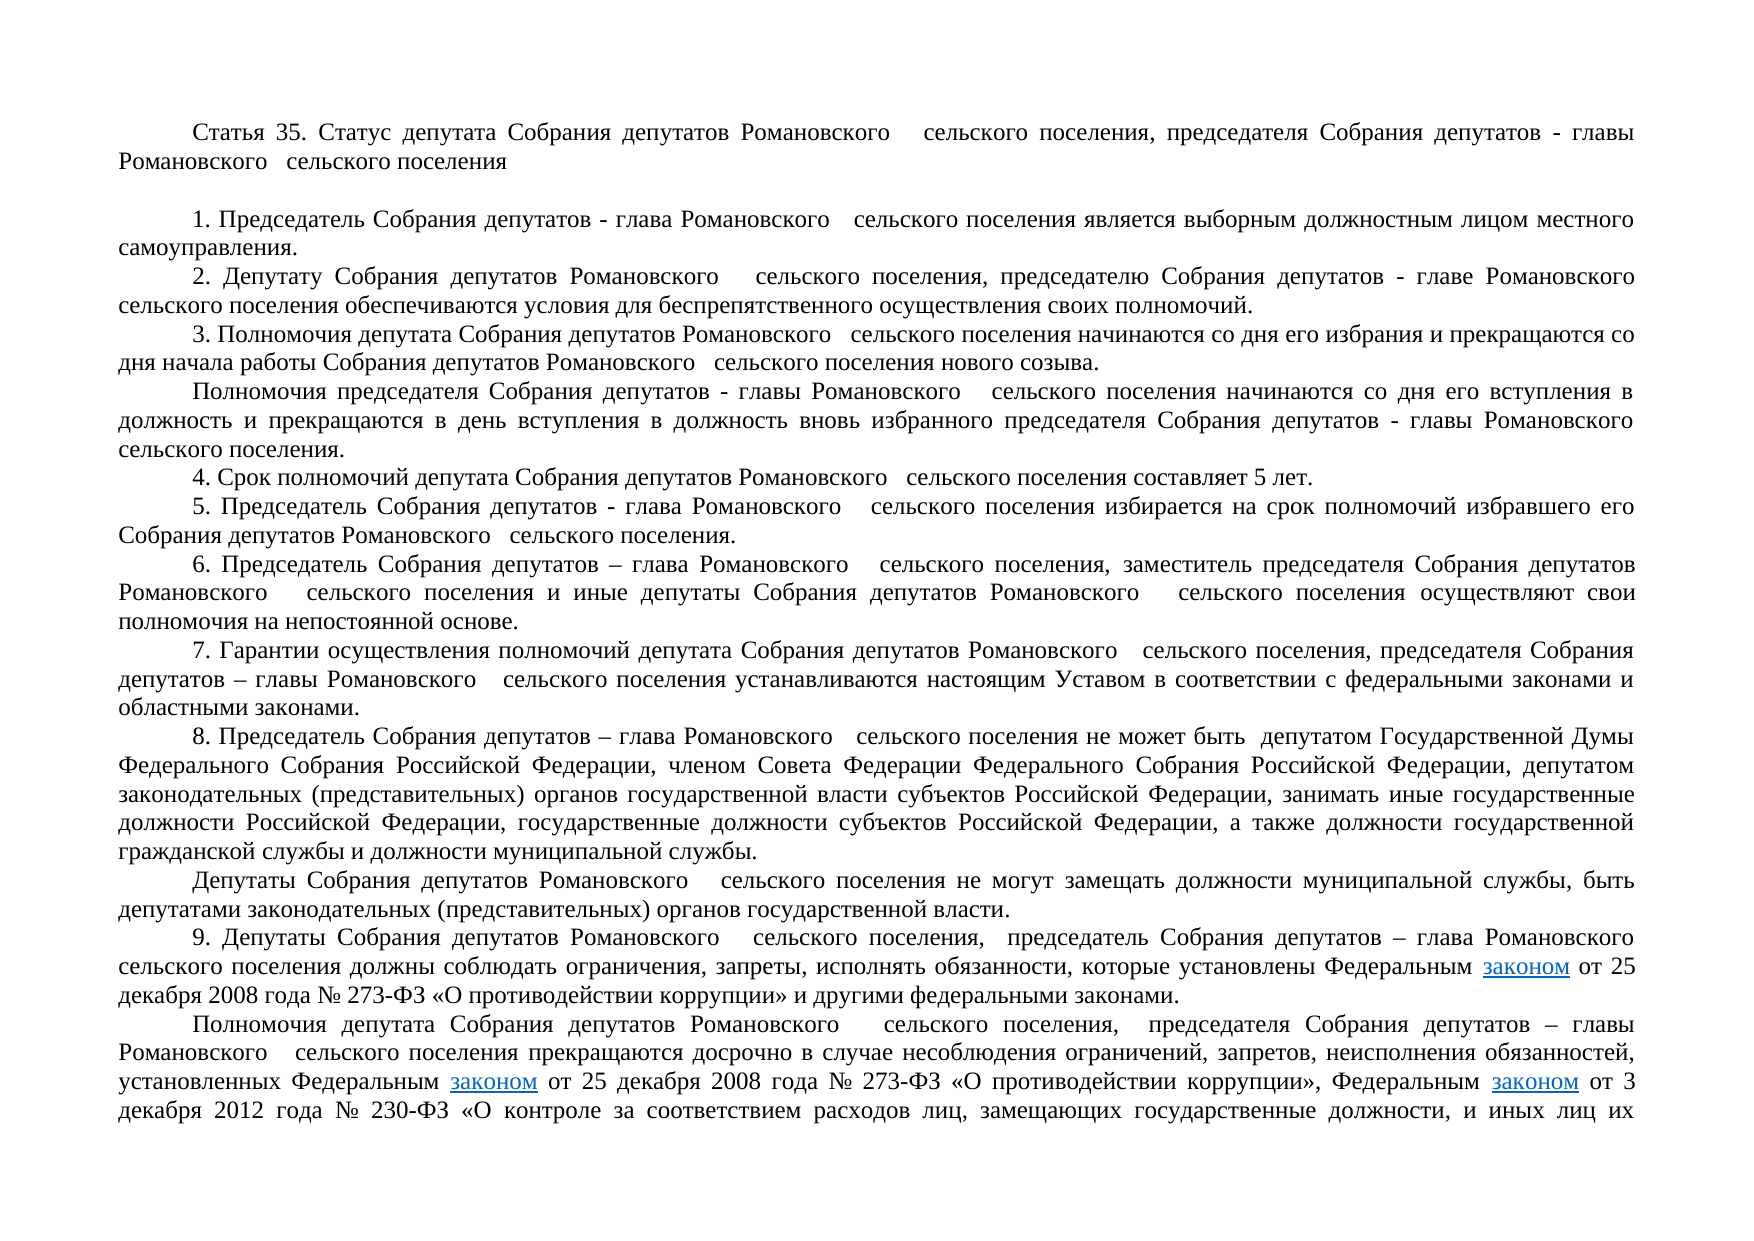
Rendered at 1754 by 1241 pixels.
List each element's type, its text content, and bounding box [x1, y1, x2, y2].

text 6. Председатель Собрания депутатов – глава Романовского сельского поселения, заместитель председателя Собрания депутатов Романовского сельского поселения и иные депутаты Собрания депутатов Романовского сельского поселения осуществляют свои полномочия на непостоянной основе. [118, 549, 1636, 635]
text Статья 35. Статус депутата Собрания депутатов Романовского сельского поселения, председателя Собрания депутатов - главы Романовского сельского поселения [118, 117, 1636, 175]
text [118, 1009, 1636, 1124]
text 4. Срок полномочий депутата Собрания депутатов Романовского сельского поселения составляет 5 лет. [118, 462, 1636, 491]
text 3. Полномочия депутата Собрания депутатов Романовского сельского поселения начинаются со дня его избрания и прекращаются со дня начала работы Собрания депутатов Романовского сельского поселения нового созыва. [118, 319, 1636, 376]
text Полномочия председателя Собрания депутатов - главы Романовского сельского поселения начинаются со дня его вступления в должность и прекращаются в день вступления в должность вновь избранного председателя Собрания депутатов - главы Романовского сельского поселения. [118, 376, 1636, 462]
text 5. Председатель Собрания депутатов - глава Романовского сельского поселения избирается на срок полномочий избравшего его Собрания депутатов Романовского сельского поселения. [118, 491, 1636, 549]
text 8. Председатель Собрания депутатов – глава Романовского сельского поселения не может быть депутатом Государственной Думы Федерального Собрания Российской Федерации, членом Совета Федерации Федерального Собрания Российской Федерации, депутатом законодательных (представительных) органов государственной власти субъектов Российской Федерации, занимать иные государственные должности Российской Федерации, государственные должности субъектов Российской Федерации, а также должности государственной гражданской службы и должности муниципальной службы. [118, 721, 1636, 865]
text 9. Депутаты Собрания депутатов Романовского сельского поселения, председатель Собрания депутатов – глава Романовского сельского поселения должны соблюдать ограничения, запреты, исполнять обязанности, которые установлены Федеральным законом от 25 декабря 2008 года № 273-ФЗ «О противодействии коррупции» и другими федеральными законами. [118, 922, 1636, 1009]
text 1. Председатель Собрания депутатов - глава Романовского сельского поселения является выборным должностным лицом местного самоуправления. [118, 204, 1636, 261]
text Депутаты Собрания депутатов Романовского сельского поселения не могут замещать должности муниципальной службы, быть депутатами законодательных (представительных) органов государственной власти. [118, 865, 1636, 922]
text 7. Гарантии осуществления полномочий депутата Собрания депутатов Романовского сельского поселения, председателя Собрания депутатов – главы Романовского сельского поселения устанавливаются настоящим Уставом в соответствии с федеральными законами и областными законами. [118, 635, 1636, 721]
text 2. Депутату Собрания депутатов Романовского сельского поселения, председателю Собрания депутатов - главе Романовского сельского поселения обеспечиваются условия для беспрепятственного осуществления своих полномочий. [118, 261, 1636, 319]
